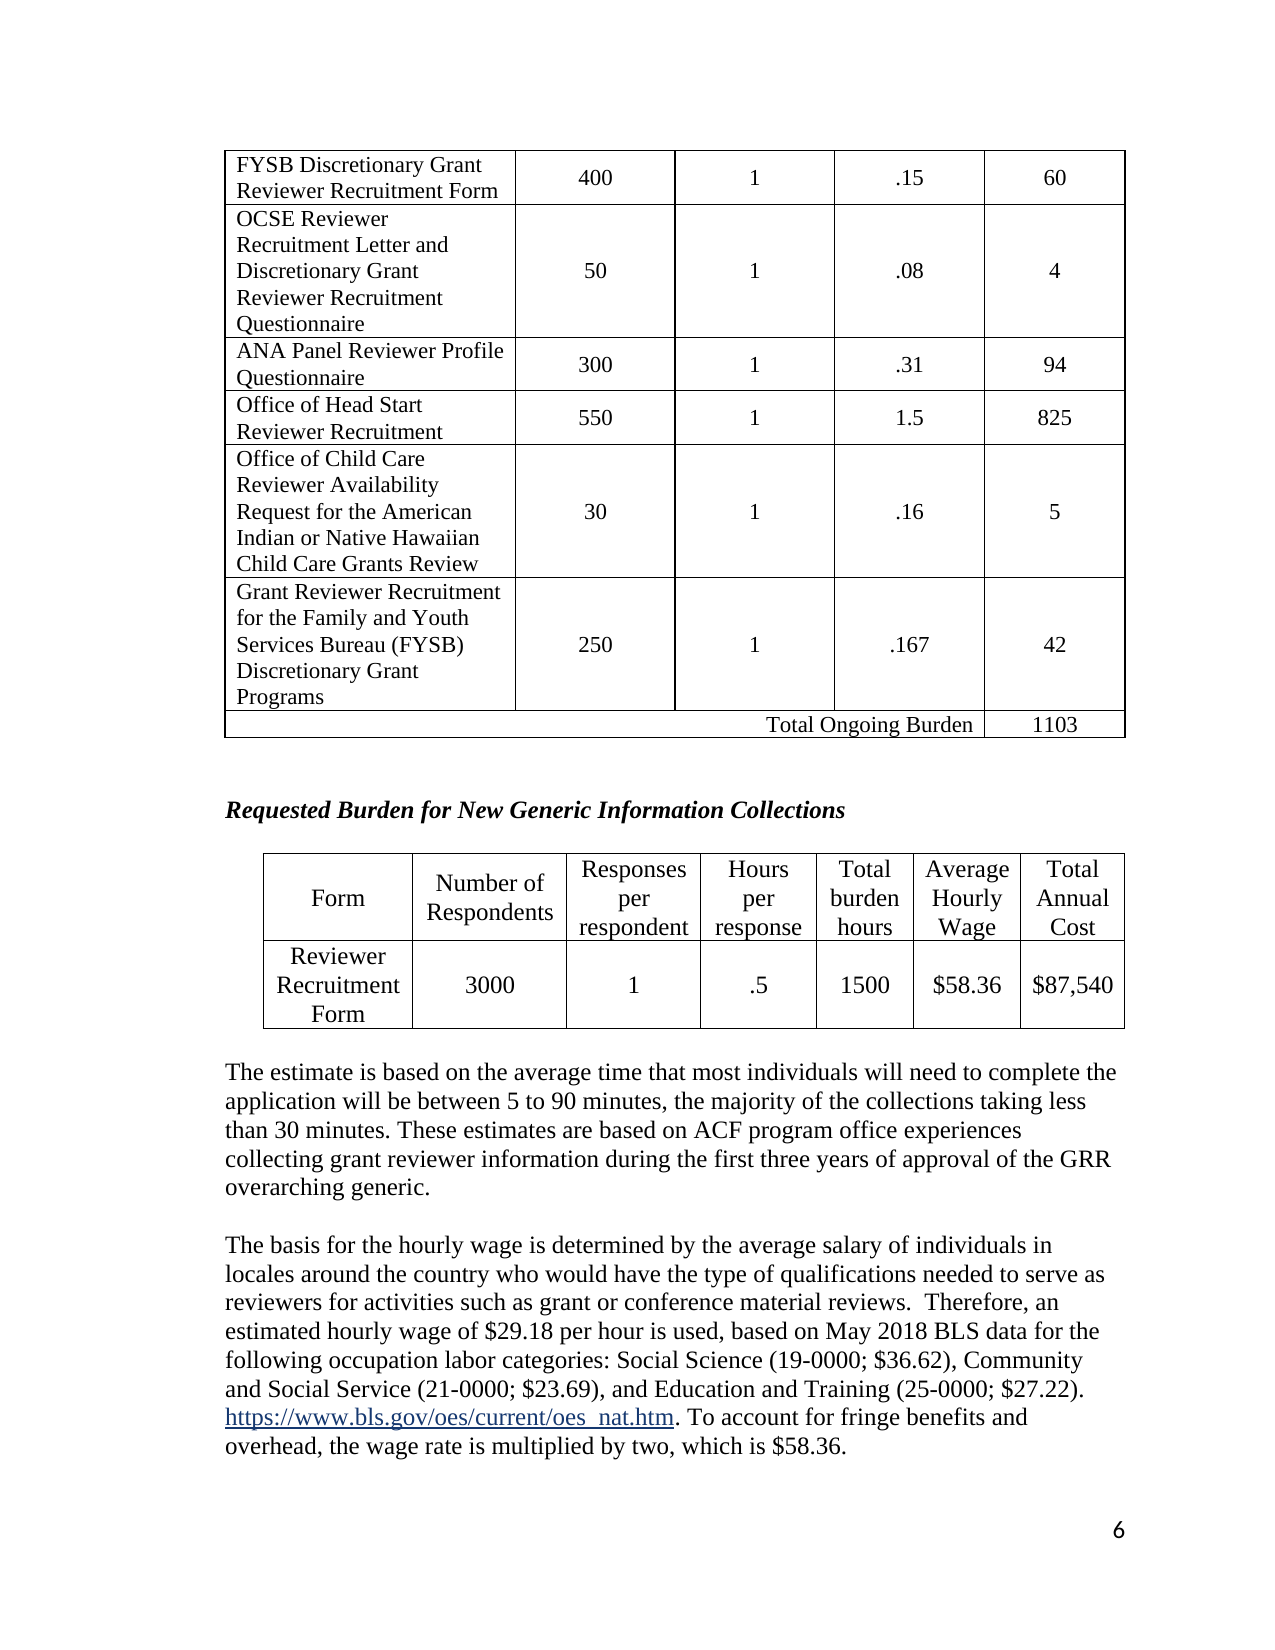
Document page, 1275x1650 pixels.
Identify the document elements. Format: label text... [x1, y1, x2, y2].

table_cell 30 [516, 445, 674, 577]
table_cell 300 [516, 338, 674, 390]
table_cell 250 [516, 578, 674, 710]
table_cell $87,540 [1021, 941, 1124, 1028]
table_cell .31 [835, 338, 984, 390]
table_cell 1 [676, 578, 834, 710]
table_cell .15 [835, 151, 984, 204]
table_cell Office of Child Care Reviewer Availability Request for the American Indian or Native Hawaiian Child Care Grants Review [226, 445, 515, 577]
table_cell .5 [701, 941, 816, 1028]
table_header Form [264, 854, 412, 940]
table_cell 4 [985, 205, 1124, 337]
table_header Total burden hours [817, 854, 913, 940]
table_cell Reviewer Recruitment Form [264, 941, 412, 1028]
table_header Average Hourly Wage [914, 854, 1020, 940]
table_cell 550 [516, 391, 674, 444]
table_header Hours per response [701, 854, 816, 940]
table_cell Office of Head Start Reviewer Recruitment [226, 391, 515, 444]
table_cell Total Ongoing Burden [226, 711, 984, 737]
table_cell OCSE Reviewer Recruitment Letter and Discretionary Grant Reviewer Recruitment Questionnaire [226, 205, 515, 337]
table_cell 1500 [817, 941, 913, 1028]
table_cell .167 [835, 578, 984, 710]
table_cell .08 [835, 205, 984, 337]
text The estimate is based on the average time that most individuals will need to complete the application will be between 5 to 90 minutes, the majority of the collections taking less than 30 minutes. These estimates are based on ACF program office experiences collecting grant reviewer information during the first three years of approval of the GRR overarching generic. [225, 1057, 1125, 1201]
table_cell FYSB Discretionary Grant Reviewer Recruitment Form [226, 151, 515, 204]
table_cell 42 [985, 578, 1124, 710]
table_cell 1 [676, 445, 834, 577]
table_header Number of Respondents [413, 854, 566, 940]
table_cell 1 [676, 205, 834, 337]
table_cell 400 [516, 151, 674, 204]
table_cell 1 [676, 338, 834, 390]
table_cell 3000 [413, 941, 566, 1028]
table_cell Grant Reviewer Recruitment for the Family and Youth Services Bureau (FYSB) Discretionary Grant Programs [226, 578, 515, 710]
table_header Responses per respondent [567, 854, 700, 940]
table_cell ANA Panel Reviewer Profile Questionnaire [226, 338, 515, 390]
table_cell .16 [835, 445, 984, 577]
table_cell 5 [985, 445, 1124, 577]
table_cell 60 [985, 151, 1124, 204]
table_cell 1103 [985, 711, 1124, 737]
table_cell 1 [676, 391, 834, 444]
table_header Total Annual Cost [1021, 854, 1124, 940]
table_cell 1.5 [835, 391, 984, 444]
text Requested Burden for New Generic Information Collections [225, 796, 1125, 824]
table_cell 1 [676, 151, 834, 204]
table_cell 1 [567, 941, 700, 1028]
table_cell 94 [985, 338, 1124, 390]
table_cell 825 [985, 391, 1124, 444]
text The basis for the hourly wage is determined by the average salary of individuals in locales around the country who would have the type of qualifications needed to serve as reviewers for activities such as grant or conference material reviews. Therefore, an estimated hourly wage of $29.18 per hour is used, based on May 2018 BLS data for the following occupation labor categories: Social Science (19-0000; $36.62), Community and Social Service (21-0000; $23.69), and Education and Training (25-0000; $27.22). https://www.bls.gov/oes/current/oes_nat.htm. To account for fringe benefits and overhead, the wage rate is multiplied by two, which is $58.36. [225, 1230, 1125, 1460]
table_cell $58.36 [914, 941, 1020, 1028]
table_cell 50 [516, 205, 674, 337]
